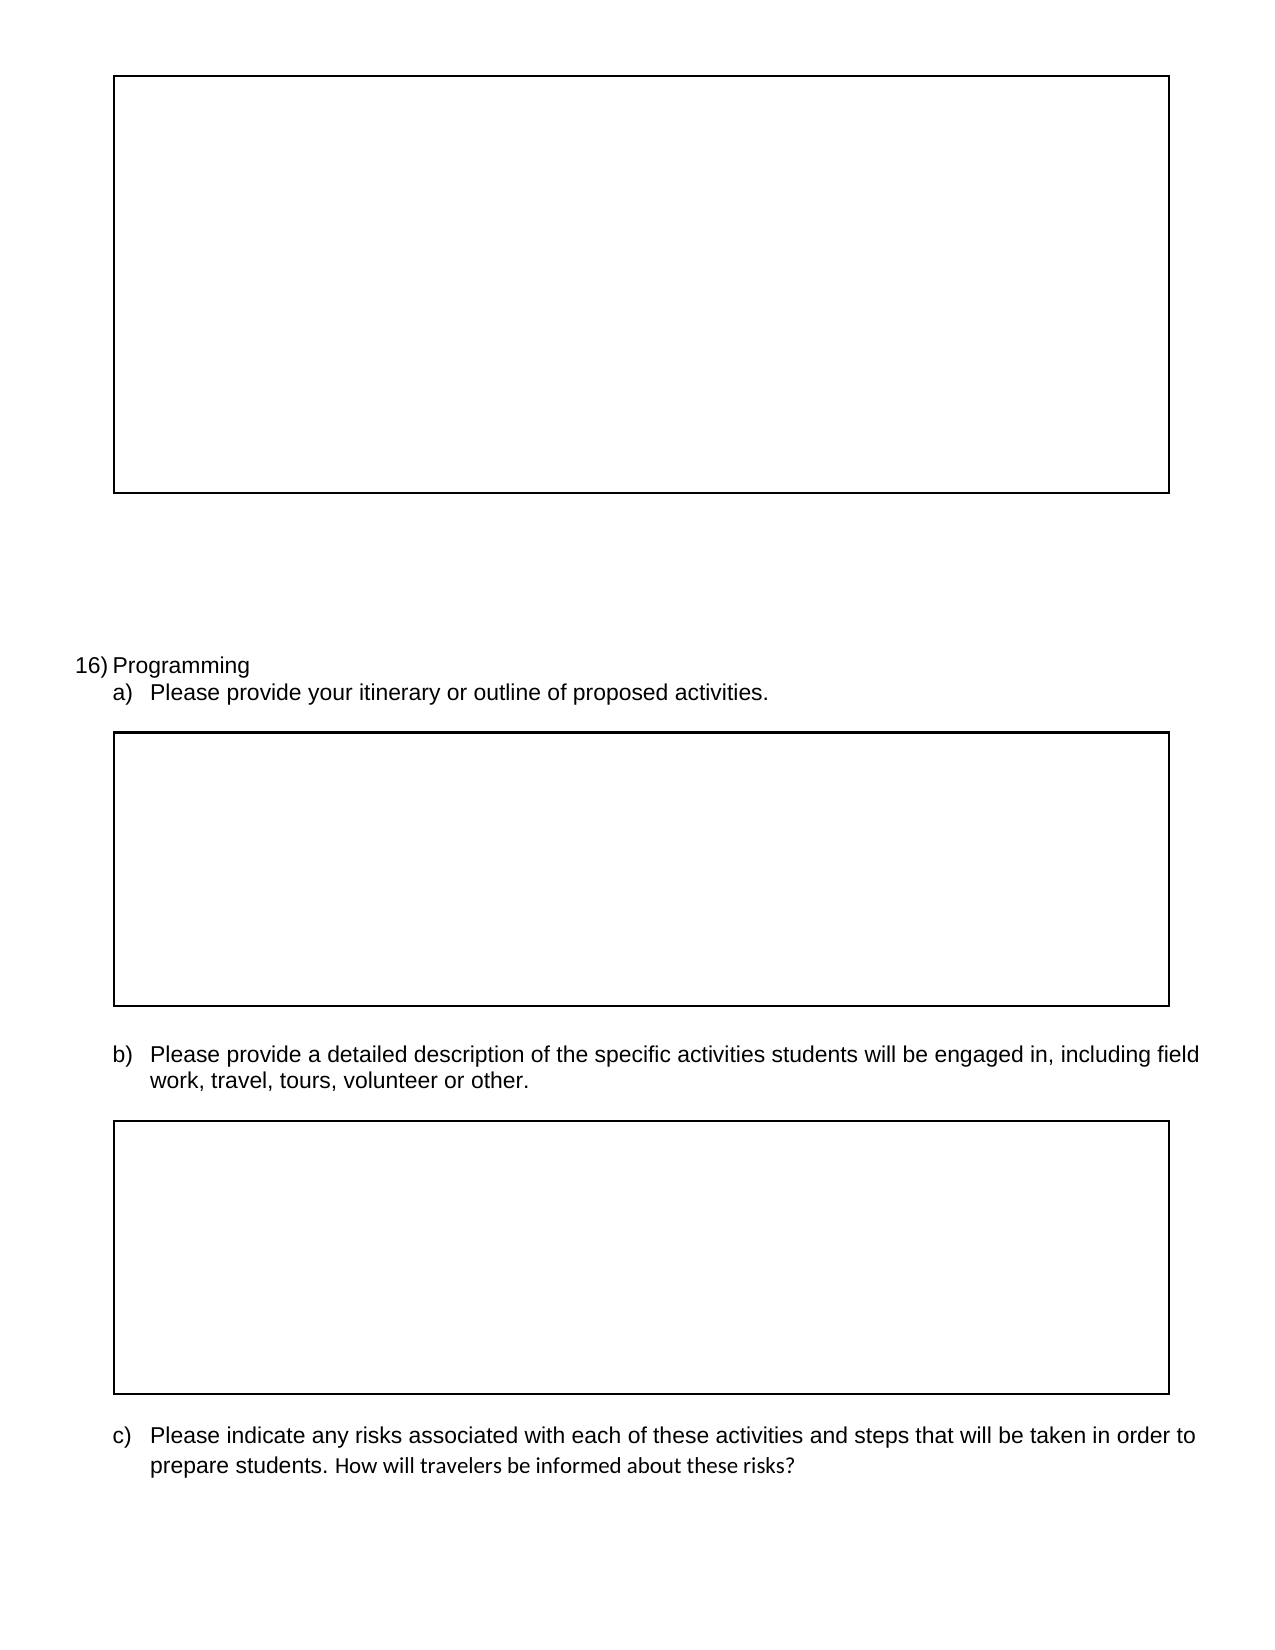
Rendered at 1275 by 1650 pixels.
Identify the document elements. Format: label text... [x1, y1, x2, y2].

list Please provide a detailed description of the specific activities students will be engaged in, including field work, travel, tours, volunteer or other. [112, 1041, 1200, 1093]
table_header [115, 1122, 1168, 1393]
table_header [115, 77, 1168, 492]
list Please provide your itinerary or outline of proposed activities. [112, 679, 1200, 705]
list Programming [75, 652, 1200, 679]
table_header [115, 734, 1168, 1005]
list Please indicate any risks associated with each of these activities and steps that will be taken in order to prepare students. How will travelers be informed about these risks? [112, 1422, 1200, 1479]
